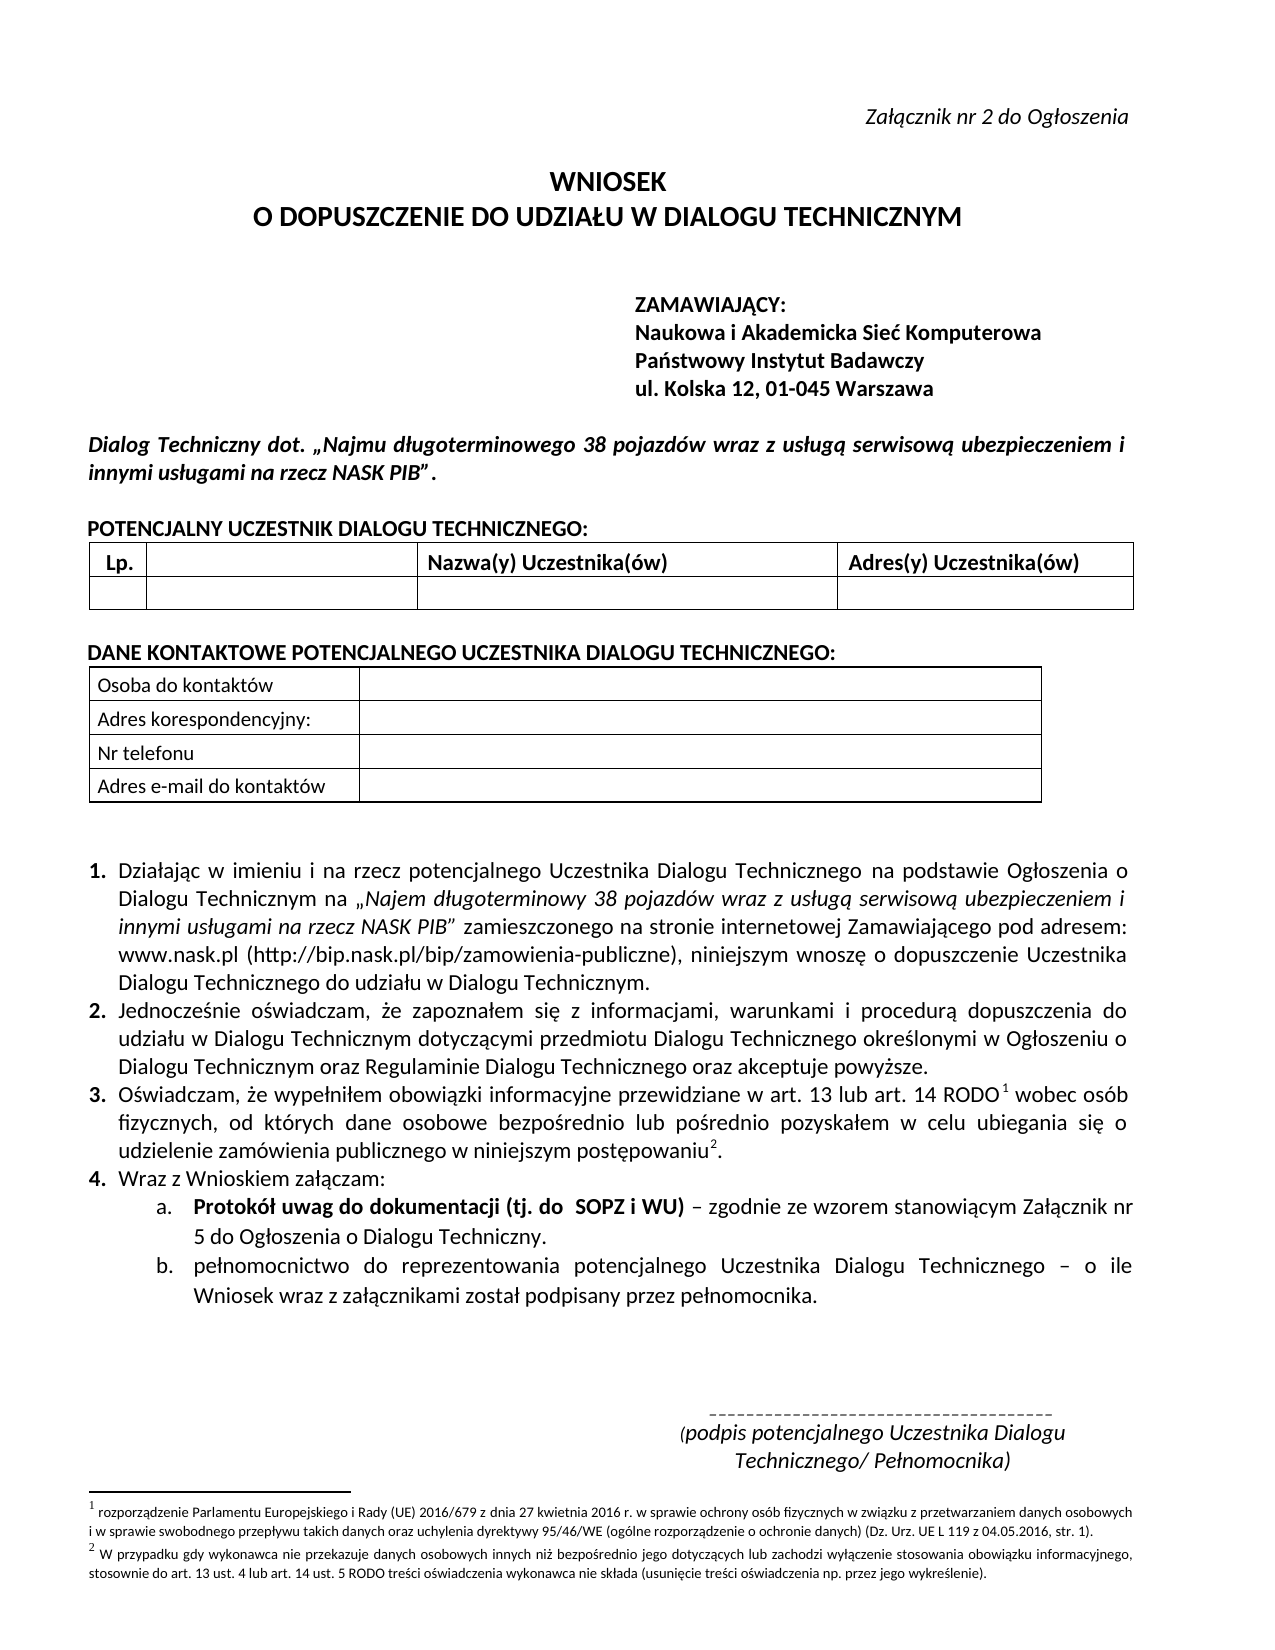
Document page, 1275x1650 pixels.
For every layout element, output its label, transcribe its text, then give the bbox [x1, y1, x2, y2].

subtitle O DOPUSZCZENIE DO UDZIAŁU W DIALOGU TECHNICZNYM [89, 198, 1127, 234]
text Dialog Techniczny dot. „Najmu długoterminowego 38 pojazdów wraz z usługą serwisową ubezpieczeniem i innymi usługami na rzecz NASK PIB”. [88, 430, 1129, 486]
table_cell Adres e-mail do kontaktów [90, 769, 359, 801]
text (podpis potencjalnego Uczestnika Dialogu Technicznego/ Pełnomocnika) [618, 1418, 1129, 1474]
text ul. Kolska 12, 01-045 Warszawa [635, 374, 1129, 402]
table_header Nazwa(y) Uczestnika(ów) [418, 543, 837, 576]
table_cell [360, 735, 1041, 768]
table_header [360, 668, 1041, 700]
text Załącznik nr 2 do Ogłoszenia [89, 102, 1129, 130]
table_cell [90, 577, 146, 609]
text POTENCJALNY UCZESTNIK DIALOGU TECHNICZNEGO: [87, 514, 1137, 542]
list Oświadczam, że wypełniłem obowiązki informacyjne przewidziane w art. 13 lub art. 14 RODO wobec osób fizycznych, od których dane osobowe bezpośrednio lub pośrednio pozyskałem w celu ubiegania się o udzielenie zamówienia publicznego w niniejszym postępowaniu. [89, 1080, 1128, 1164]
table_cell [360, 769, 1041, 801]
text ZAMAWIAJĄCY: [635, 290, 1134, 318]
list Działając w imieniu i na rzecz potencjalnego Uczestnika Dialogu Technicznego na podstawie Ogłoszenia o Dialogu Technicznym na „Najem długoterminowy 38 pojazdów wraz z usługą serwisową ubezpieczeniem i innymi usługami na rzecz NASK PIB” zamieszczonego na stronie internetowej Zamawiającego pod adresem: www.nask.pl (http://bip.nask.pl/bip/zamowienia-publiczne), niniejszym wnoszę o dopuszczenie Uczestnika Dialogu Technicznego do udziału w Dialogu Technicznym. [89, 856, 1128, 996]
table_header Osoba do kontaktów [90, 668, 359, 700]
table_header Adres(y) Uczestnika(ów) [838, 543, 1133, 576]
list pełnomocnictwo do reprezentowania potencjalnego Uczestnika Dialogu Technicznego – o ile Wniosek wraz z załącznikami został podpisany przez pełnomocnika. [156, 1252, 1134, 1309]
text _____________________________________ [89, 1395, 1056, 1418]
text Naukowa i Akademicka Sieć Komputerowa [635, 318, 1129, 346]
list Protokół uwag do dokumentacji (tj. do SOPZ i WU) – zgodnie ze wzorem stanowiącym Załącznik nr 5 do Ogłoszenia o Dialogu Techniczny. [156, 1192, 1134, 1250]
table_cell [360, 701, 1041, 734]
text Państwowy Instytut Badawczy [635, 346, 1129, 374]
table_cell [147, 577, 417, 609]
list Wraz z Wnioskiem załączam: [89, 1164, 1128, 1192]
table_cell [418, 577, 837, 609]
table_cell Adres korespondencyjny: [90, 701, 359, 734]
table_header Lp. [90, 543, 146, 576]
table_cell [838, 577, 1133, 609]
text DANE KONTAKTOWE POTENCJALNEGO UCZESTNIKA DIALOGU TECHNICZNEGO: [87, 638, 1137, 666]
list Jednocześnie oświadczam, że zapoznałem się z informacjami, warunkami i procedurą dopuszczenia do udziału w Dialogu Technicznym dotyczącymi przedmiotu Dialogu Technicznego określonymi w Ogłoszeniu o Dialogu Technicznym oraz Regulaminie Dialogu Technicznego oraz akceptuje powyższe. [89, 996, 1128, 1080]
table_header [147, 543, 417, 576]
subtitle WNIOSEK [89, 163, 1127, 198]
table_cell Nr telefonu [90, 735, 359, 768]
